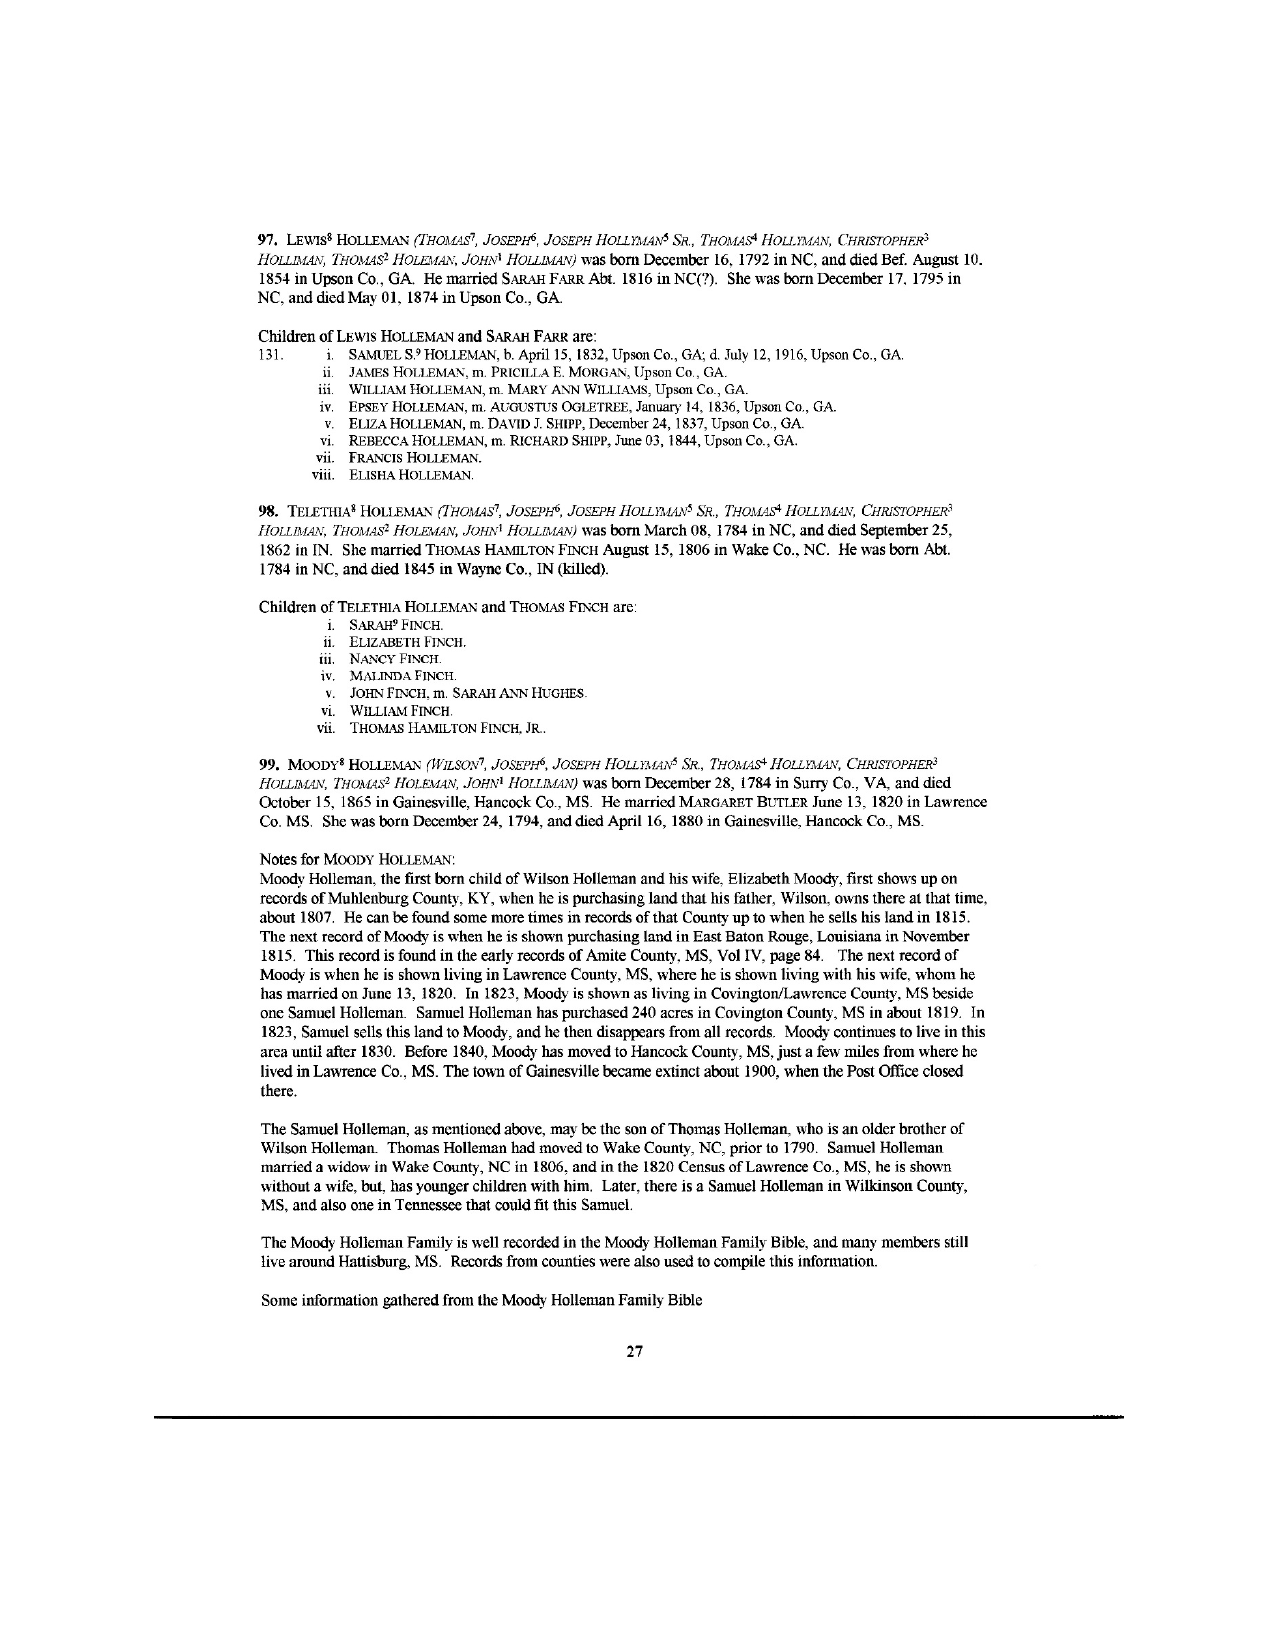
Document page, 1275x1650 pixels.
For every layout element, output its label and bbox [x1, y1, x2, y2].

picture [150, 150, 1124, 1419]
